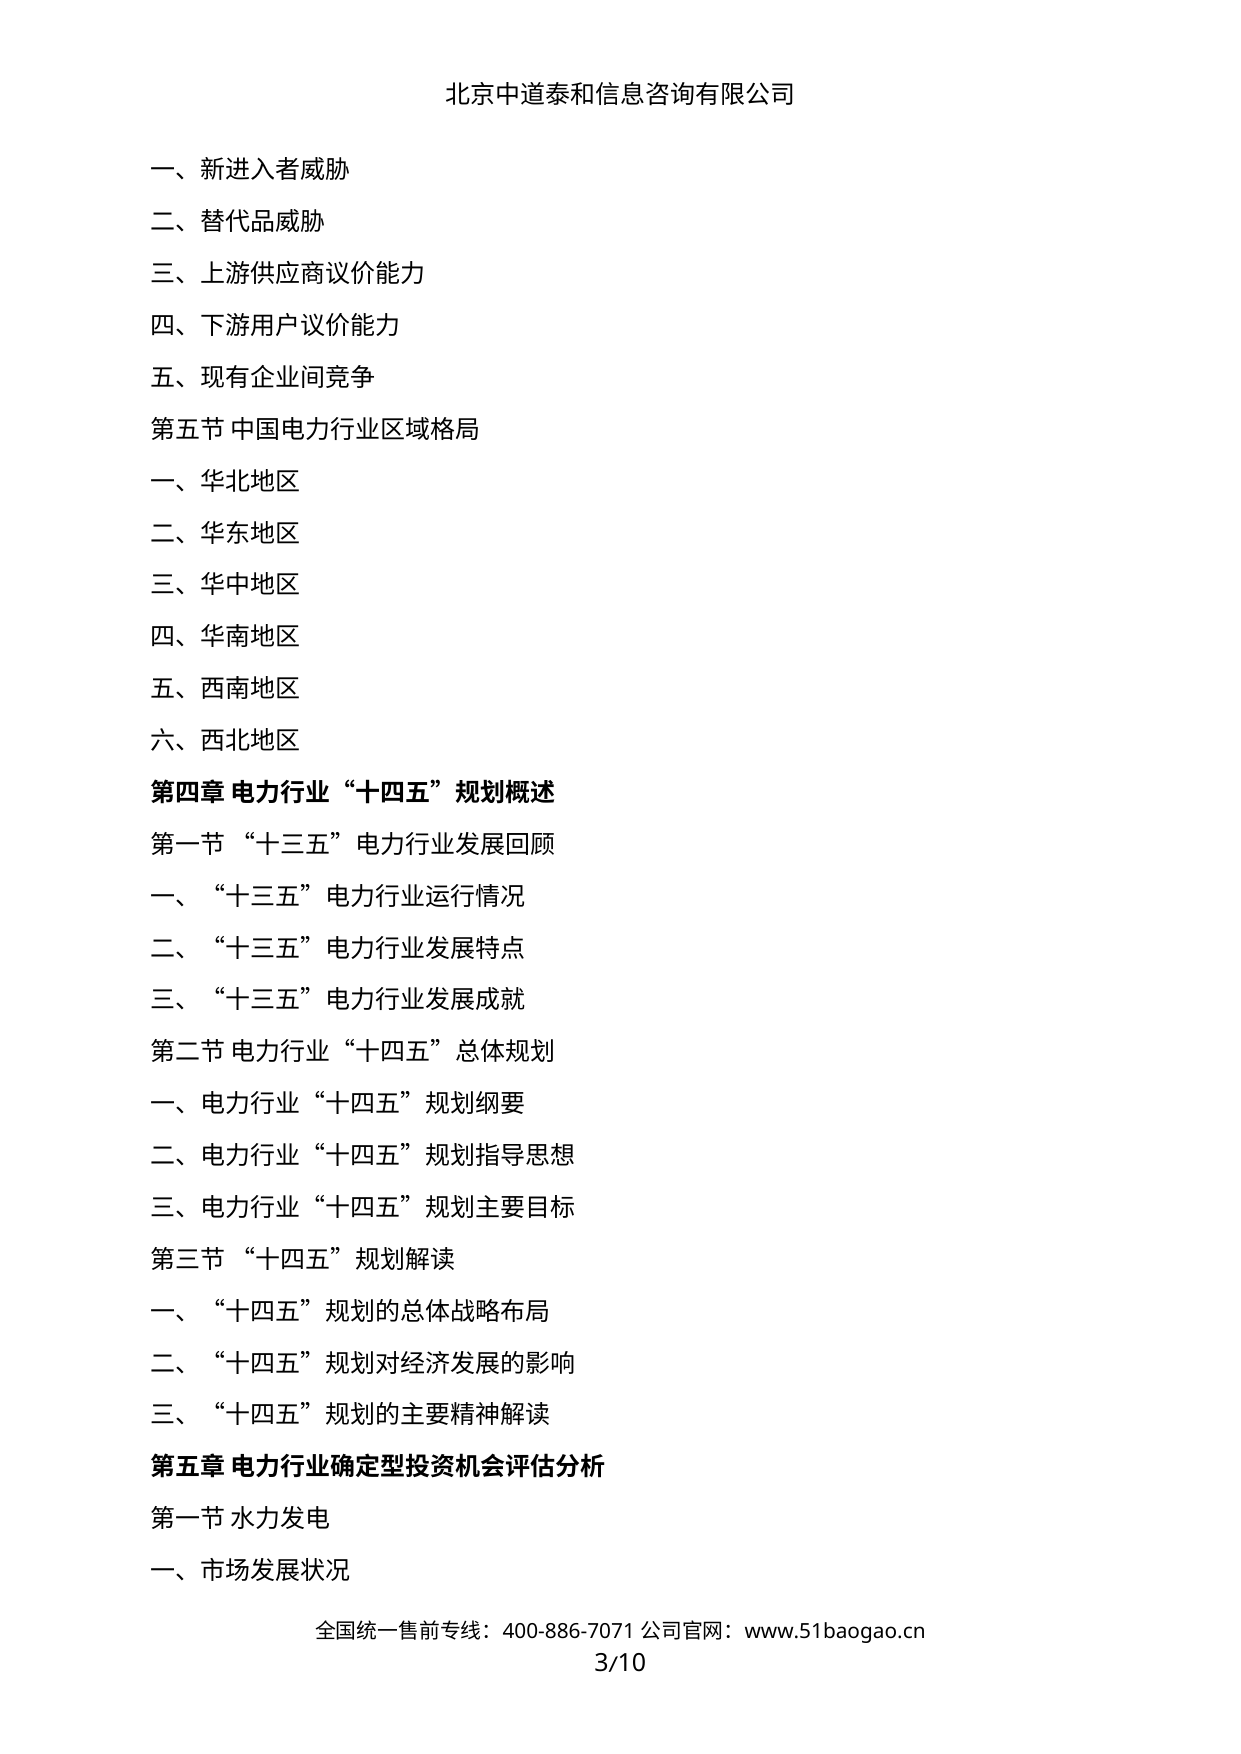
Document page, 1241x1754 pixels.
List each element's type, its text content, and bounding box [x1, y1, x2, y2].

text 第二节 电力行业“十四五”总体规划 [150, 1032, 1090, 1068]
text 一、电力行业“十四五”规划纲要 [150, 1084, 1090, 1120]
text 五、现有企业间竞争 [150, 357, 1090, 394]
text 第五章 电力行业确定型投资机会评估分析 [150, 1447, 1090, 1483]
text 三、上游供应商议价能力 [150, 254, 1090, 290]
text 二、“十三五”电力行业发展特点 [150, 928, 1090, 964]
text 三、“十三五”电力行业发展成就 [150, 980, 1090, 1016]
text 第一节 “十三五”电力行业发展回顾 [150, 824, 1090, 861]
text 第三节 “十四五”规划解读 [150, 1239, 1090, 1276]
text 二、“十四五”规划对经济发展的影响 [150, 1343, 1090, 1379]
text 五、西南地区 [150, 669, 1090, 705]
text 四、下游用户议价能力 [150, 306, 1090, 342]
text 一、华北地区 [150, 461, 1090, 497]
text 二、华东地区 [150, 513, 1090, 549]
text 一、新进入者威胁 [150, 150, 1090, 186]
text 四、华南地区 [150, 617, 1090, 653]
text 二、替代品威胁 [150, 202, 1090, 238]
text 六、西北地区 [150, 721, 1090, 757]
text 一、市场发展状况 [150, 1551, 1090, 1587]
text 第五节 中国电力行业区域格局 [150, 409, 1090, 446]
text 二、电力行业“十四五”规划指导思想 [150, 1136, 1090, 1172]
text 一、“十三五”电力行业运行情况 [150, 876, 1090, 912]
text 三、华中地区 [150, 565, 1090, 601]
text 一、“十四五”规划的总体战略布局 [150, 1291, 1090, 1327]
text 第四章 电力行业“十四五”规划概述 [150, 772, 1090, 809]
text 三、电力行业“十四五”规划主要目标 [150, 1187, 1090, 1224]
text 三、“十四五”规划的主要精神解读 [150, 1395, 1090, 1431]
text 第一节 水力发电 [150, 1499, 1090, 1535]
